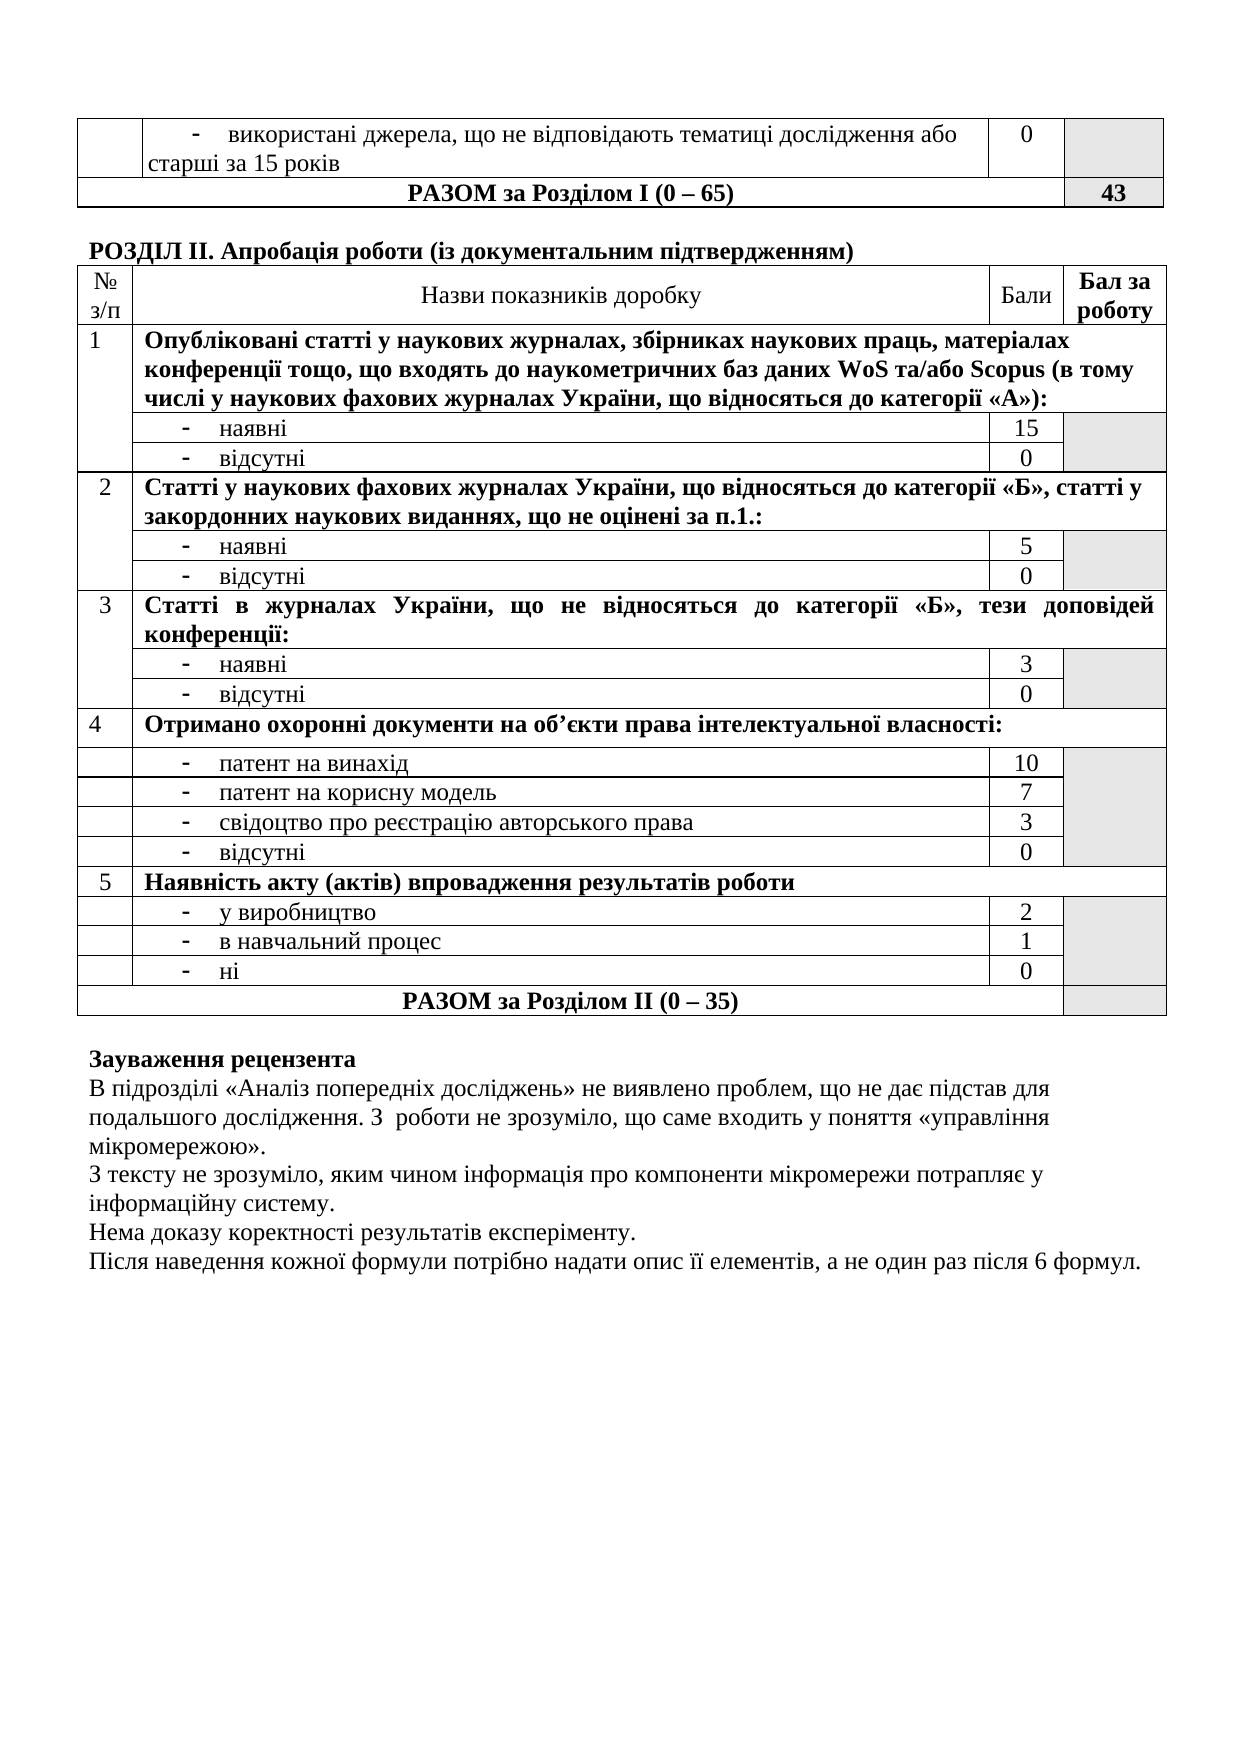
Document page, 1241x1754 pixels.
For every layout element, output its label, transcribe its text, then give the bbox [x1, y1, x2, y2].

text Нема доказу коректності результатів експеріменту. [89, 1217, 1152, 1246]
table_cell 0 [990, 956, 1063, 985]
table_cell Отримано охоронні документи на об’єкти права інтелектуальної власності: [133, 709, 1166, 747]
table_cell в навчальний процес [133, 926, 989, 955]
table_cell відсутні [133, 443, 989, 471]
table_cell 43 [1065, 178, 1163, 206]
table_cell [78, 807, 132, 836]
table_cell 3 [990, 649, 1063, 678]
table_cell 2 [990, 897, 1063, 925]
text РОЗДІЛ ІІ. Апробація роботи (із документальним підтвердженням) [89, 236, 1152, 265]
table_cell 0 [989, 119, 1064, 177]
table_cell [1064, 649, 1166, 708]
table_cell [78, 748, 132, 776]
table_cell 1 [990, 926, 1063, 955]
text В підрозділі «Аналіз попередніх досліджень» не виявлено проблем, що не дає підстав для подальшого дослідження. З роботи не зрозуміло, що саме входить у поняття «управління мікромережою». [89, 1073, 1152, 1159]
table_cell [1064, 413, 1166, 471]
table_cell 1 [78, 325, 132, 471]
table_cell 3 [990, 807, 1063, 836]
text З тексту не зрозуміло, яким чином інформація про компоненти мікромережи потрапляє у інформаційну систему. [89, 1159, 1152, 1217]
table_cell патент на корисну модель [133, 778, 989, 806]
table_cell у виробництво [133, 897, 989, 925]
table_cell [78, 837, 132, 866]
table_header № з/п [78, 266, 132, 324]
table_cell відсутні [133, 837, 989, 866]
table_cell Статті в журналах України, що не відносяться до категорії «Б», тези доповідей конференції: [133, 591, 1166, 648]
table_cell 10 [990, 748, 1063, 776]
table_cell наявні [133, 413, 989, 442]
table_cell 0 [990, 443, 1063, 471]
table_cell [78, 897, 132, 925]
table_cell 2 [78, 473, 132, 589]
table_cell наявні [133, 649, 989, 678]
table_cell 0 [990, 679, 1063, 708]
text Після наведення кожної формули потрібно надати опис її елементів, а не один раз після 6 формул. [89, 1246, 1152, 1274]
table_cell [1064, 748, 1166, 866]
table_cell РАЗОМ за Розділом І (0 – 65) [78, 178, 1064, 206]
text Зауваження рецензента [89, 1044, 1152, 1073]
table_cell [78, 956, 132, 985]
table_header Бал за роботу [1064, 266, 1166, 324]
table_cell відсутні [133, 679, 989, 708]
table_cell [1064, 986, 1166, 1015]
table_cell 5 [78, 867, 132, 896]
table_cell використані джерела, що не відповідають тематиці дослідження або старші за 15 років [143, 119, 988, 177]
table_cell 0 [990, 837, 1063, 866]
table_cell 7 [990, 778, 1063, 806]
table_cell 4 [78, 709, 132, 747]
table_cell ні [133, 956, 989, 985]
table_cell свідоцтво про реєстрацію авторського права [133, 807, 989, 836]
table_cell 15 [990, 413, 1063, 442]
table_cell [78, 926, 132, 955]
table_cell РАЗОМ за Розділом ІІ (0 – 35) [78, 986, 1063, 1015]
table_cell 0 [990, 561, 1063, 589]
table_cell [1064, 531, 1166, 589]
table_cell Наявність акту (актів) впровадження результатів роботи [133, 867, 1166, 896]
table_cell [1064, 897, 1166, 985]
table_cell 3 [78, 591, 132, 708]
table_cell Статті у наукових фахових журналах України, що відносяться до категорії «Б», статті у закордонних наукових виданнях, що не оцінені за п.1.: [133, 473, 1166, 530]
table_header Назви показників доробку [133, 266, 989, 324]
table_cell Опубліковані статті у наукових журналах, збірниках наукових праць, матеріалах конференції тощо, що входять до наукометричних баз даних WoS та/або Scopus (в тому числі у наукових фахових журналах України, що відносяться до категорії «А»): [133, 325, 1166, 412]
table_cell [78, 778, 132, 806]
table_cell відсутні [133, 561, 989, 589]
table_cell наявні [133, 531, 989, 560]
table_cell 5 [990, 531, 1063, 560]
table_cell патент на винахід [133, 748, 989, 776]
table_header Бали [990, 266, 1063, 324]
